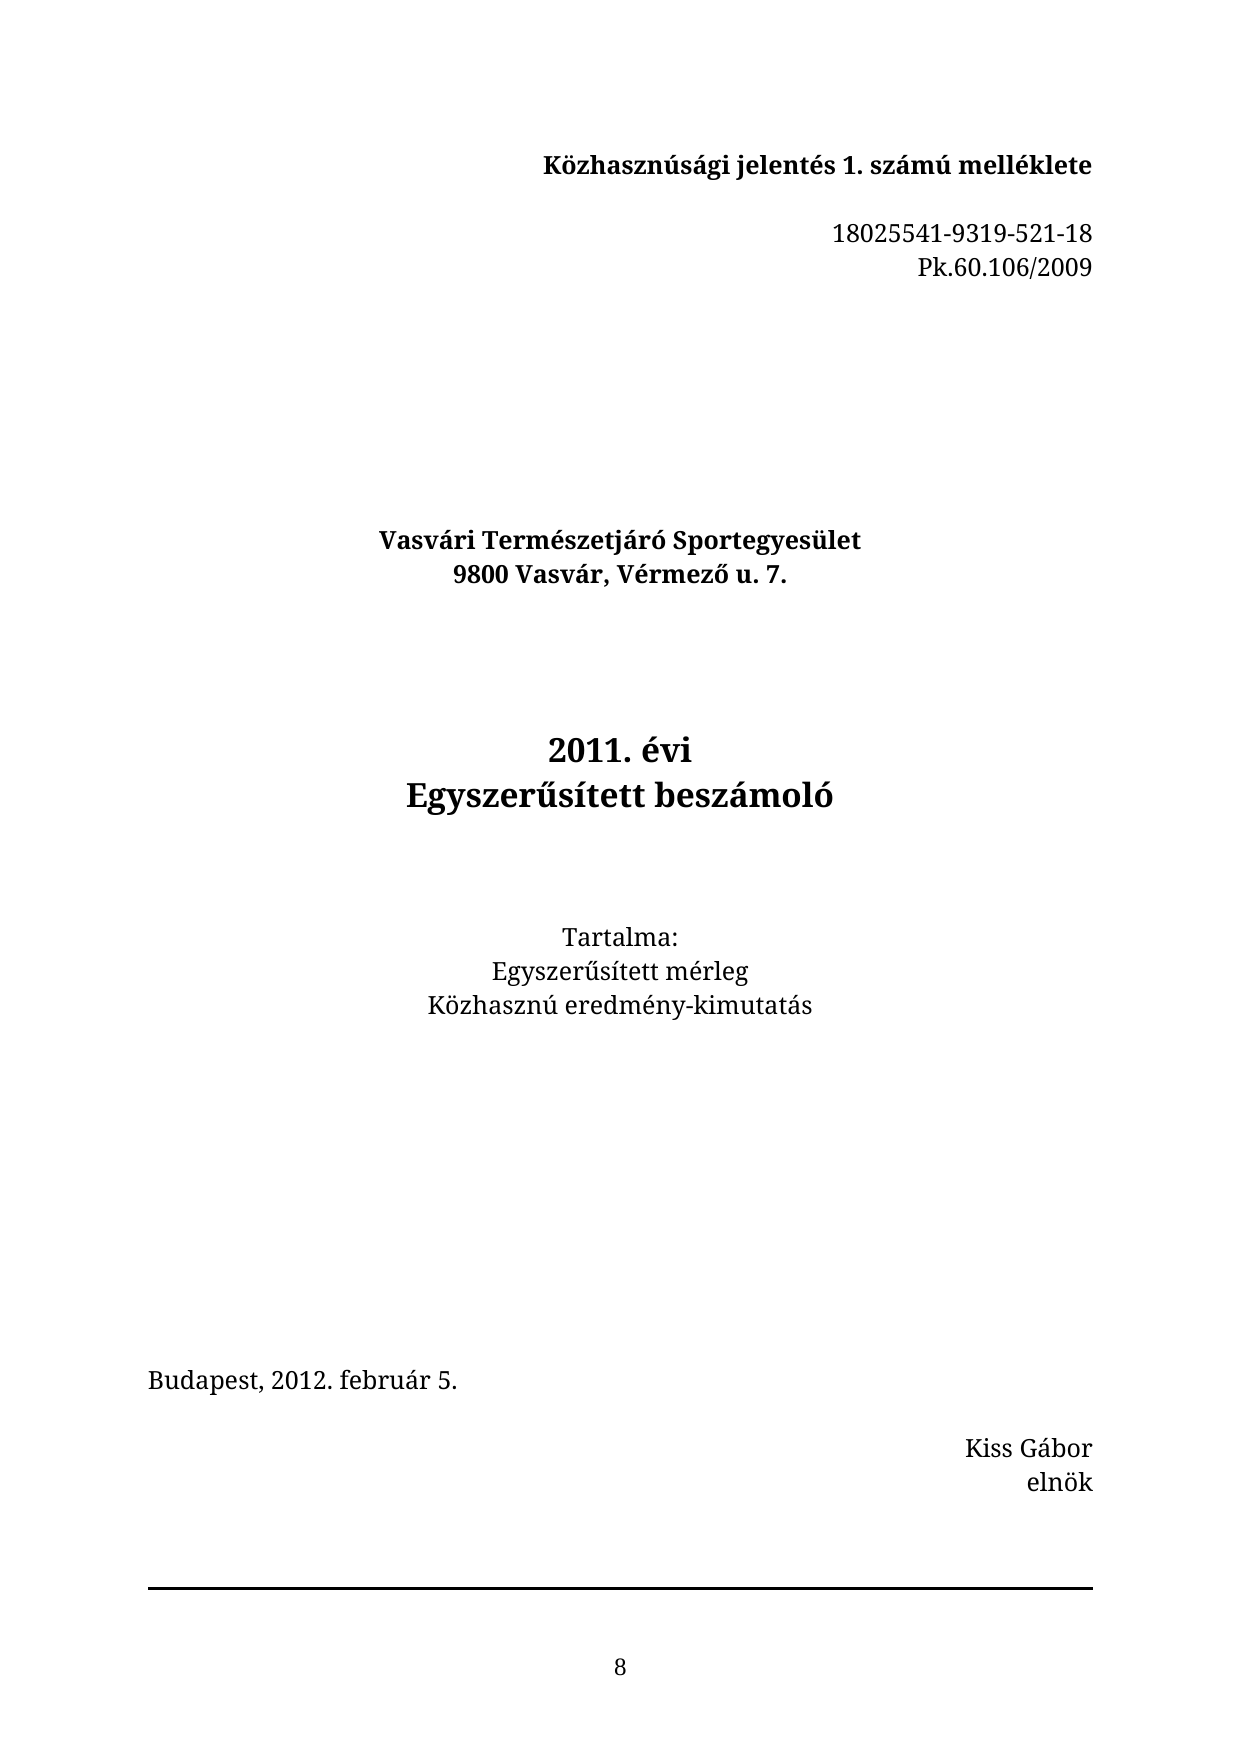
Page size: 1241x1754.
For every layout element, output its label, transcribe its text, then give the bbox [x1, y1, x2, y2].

text 9800 Vasvár, Vérmező u. 7. [148, 556, 1093, 590]
text Kiss Gábor [148, 1431, 1093, 1465]
text elnök [148, 1465, 1093, 1499]
text 2011. évi [148, 727, 1093, 772]
text Budapest, 2012. február 5. [148, 1362, 1093, 1397]
text 18025541-9319-521-18 [148, 216, 1093, 250]
text Egyszerűsített beszámoló [148, 772, 1093, 817]
text Közhasznúsági jelentés 1. számú melléklete [148, 148, 1093, 182]
text Vasvári Természetjáró Sportegyesület [148, 522, 1093, 556]
text Tartalma: [148, 920, 1093, 954]
text Egyszerűsített mérleg [148, 954, 1093, 988]
text Pk.60.106/2009 [148, 250, 1093, 284]
text Közhasznú eredmény-kimutatás [148, 988, 1093, 1022]
